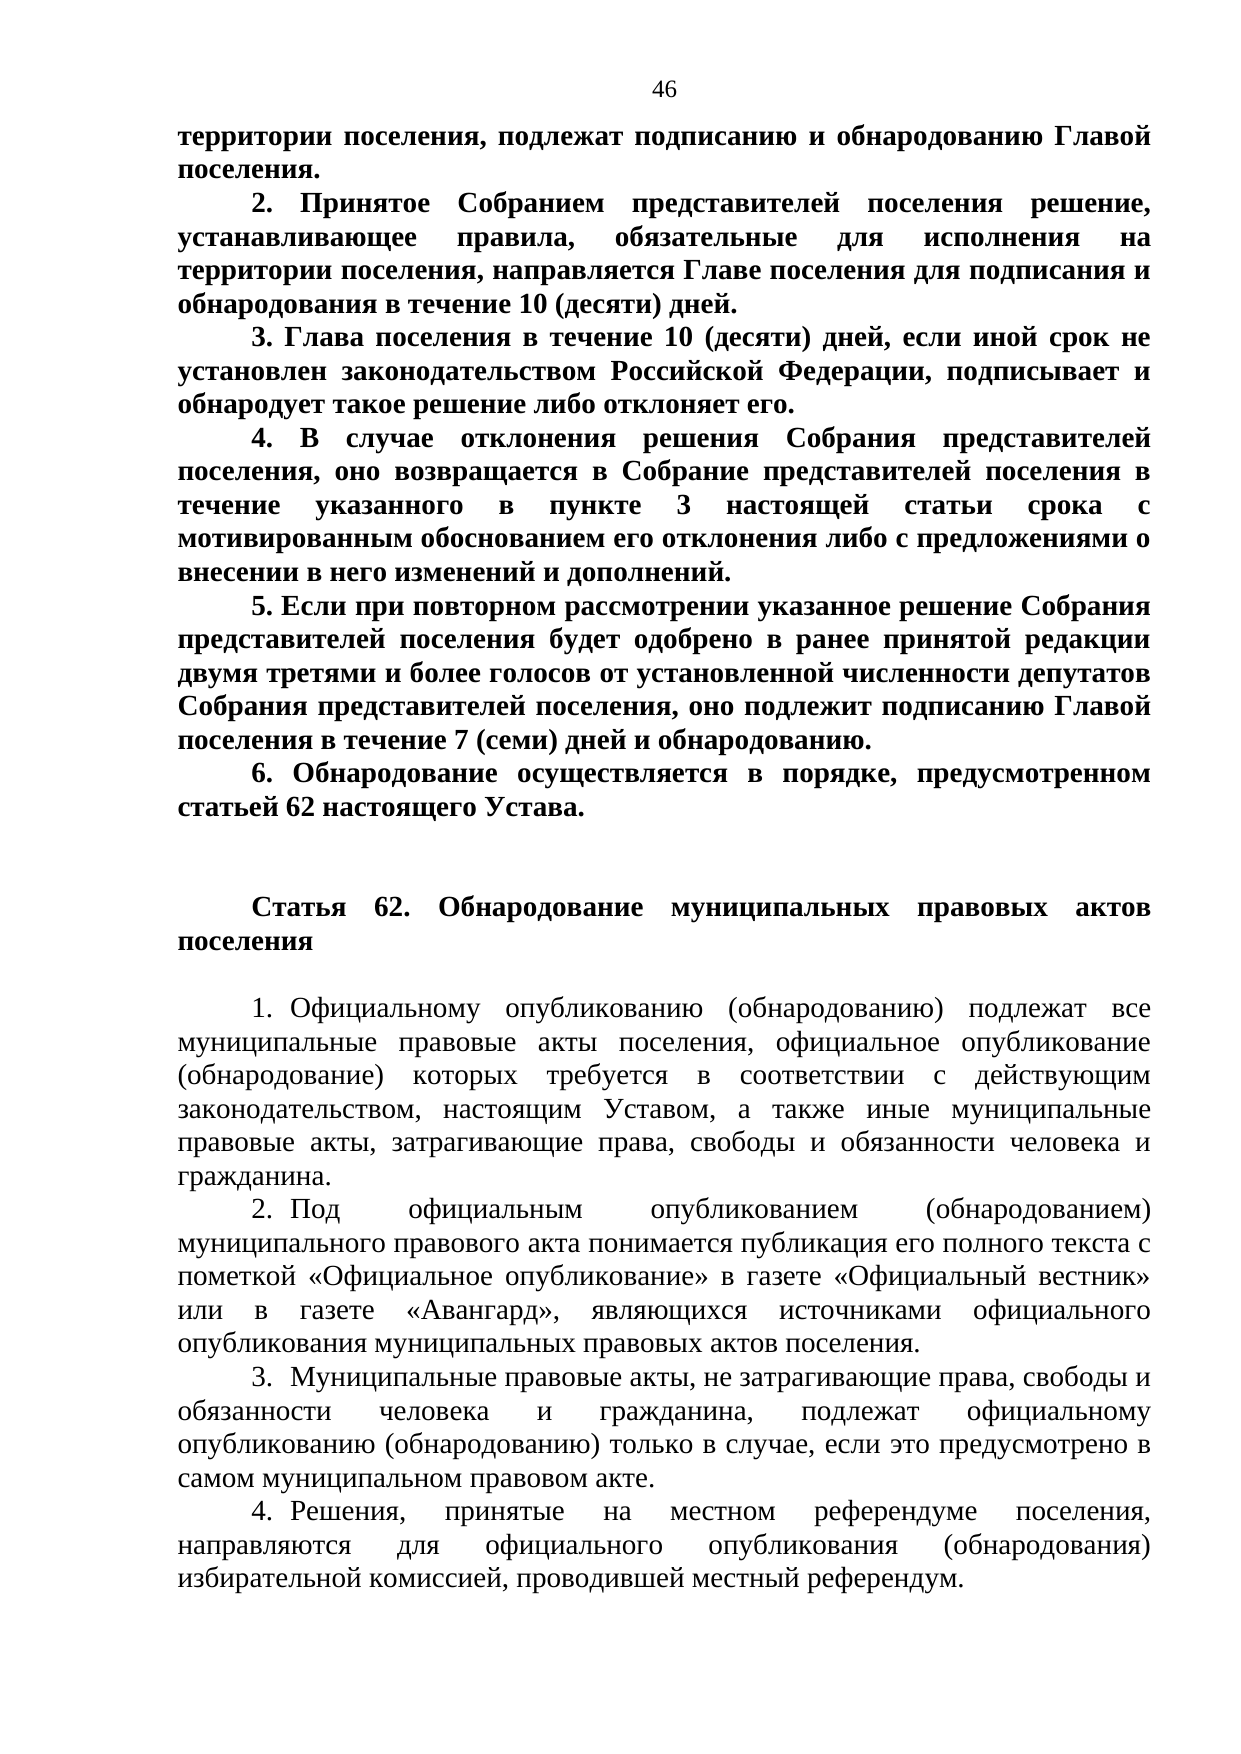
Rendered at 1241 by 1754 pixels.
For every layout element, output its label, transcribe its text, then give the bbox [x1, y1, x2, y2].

text 4. В случае отклонения решения Собрания представителей поселения, оно возвращается в Собрание представителей поселения в течение указанного в пункте 3 настоящей статьи срока с мотивированным обоснованием его отклонения либо с предложениями о внесении в него изменений и дополнений. [177, 420, 1152, 588]
text 5. Если при повторном рассмотрении указанное решение Собрания представителей поселения будет одобрено в ранее принятой редакции двумя третями и более голосов от установленной численности депутатов Собрания представителей поселения, оно подлежит подписанию Главой поселения в течение 7 (семи) дней и обнародованию. [177, 588, 1152, 755]
list Официальному опубликованию (обнародованию) подлежат все муниципальные правовые акты поселения, официальное опубликование (обнародование) которых требуется в соответствии с действующим законодательством, настоящим Уставом, а также иные муниципальные правовые акты, затрагивающие права, свободы и обязанности человека и гражданина. [177, 990, 1152, 1191]
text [177, 118, 1152, 185]
text Статья 62. Обнародование муниципальных правовых актов поселения [177, 889, 1152, 957]
list Решения, принятые на местном референдуме поселения, направляются для официального опубликования (обнародования) избирательной комиссией, проводившей местный референдум. [177, 1493, 1152, 1594]
text 3. Глава поселения в течение 10 (десяти) дней, если иной срок не установлен законодательством Российской Федерации, подписывает и обнародует такое решение либо отклоняет его. [177, 319, 1152, 420]
text 6. Обнародование осуществляется в порядке, предусмотренном статьей 62 настоящего Устава. [177, 755, 1152, 822]
list Под официальным опубликованием (обнародованием) муниципального правового акта понимается публикация его полного текста с пометкой «Официальное опубликование» в газете «Официальный вестник» или в газете «Авангард», являющихся источниками официального опубликования муниципальных правовых актов поселения. [177, 1191, 1152, 1359]
list Муниципальные правовые акты, не затрагивающие права, свободы и обязанности человека и гражданина, подлежат официальному опубликованию (обнародованию) только в случае, если это предусмотрено в самом муниципальном правовом акте. [177, 1359, 1152, 1493]
text 2. Принятое Собранием представителей поселения решение, устанавливающее правила, обязательные для исполнения на территории поселения, направляется Главе поселения для подписания и обнародования в течение 10 (десяти) дней. [177, 185, 1152, 319]
